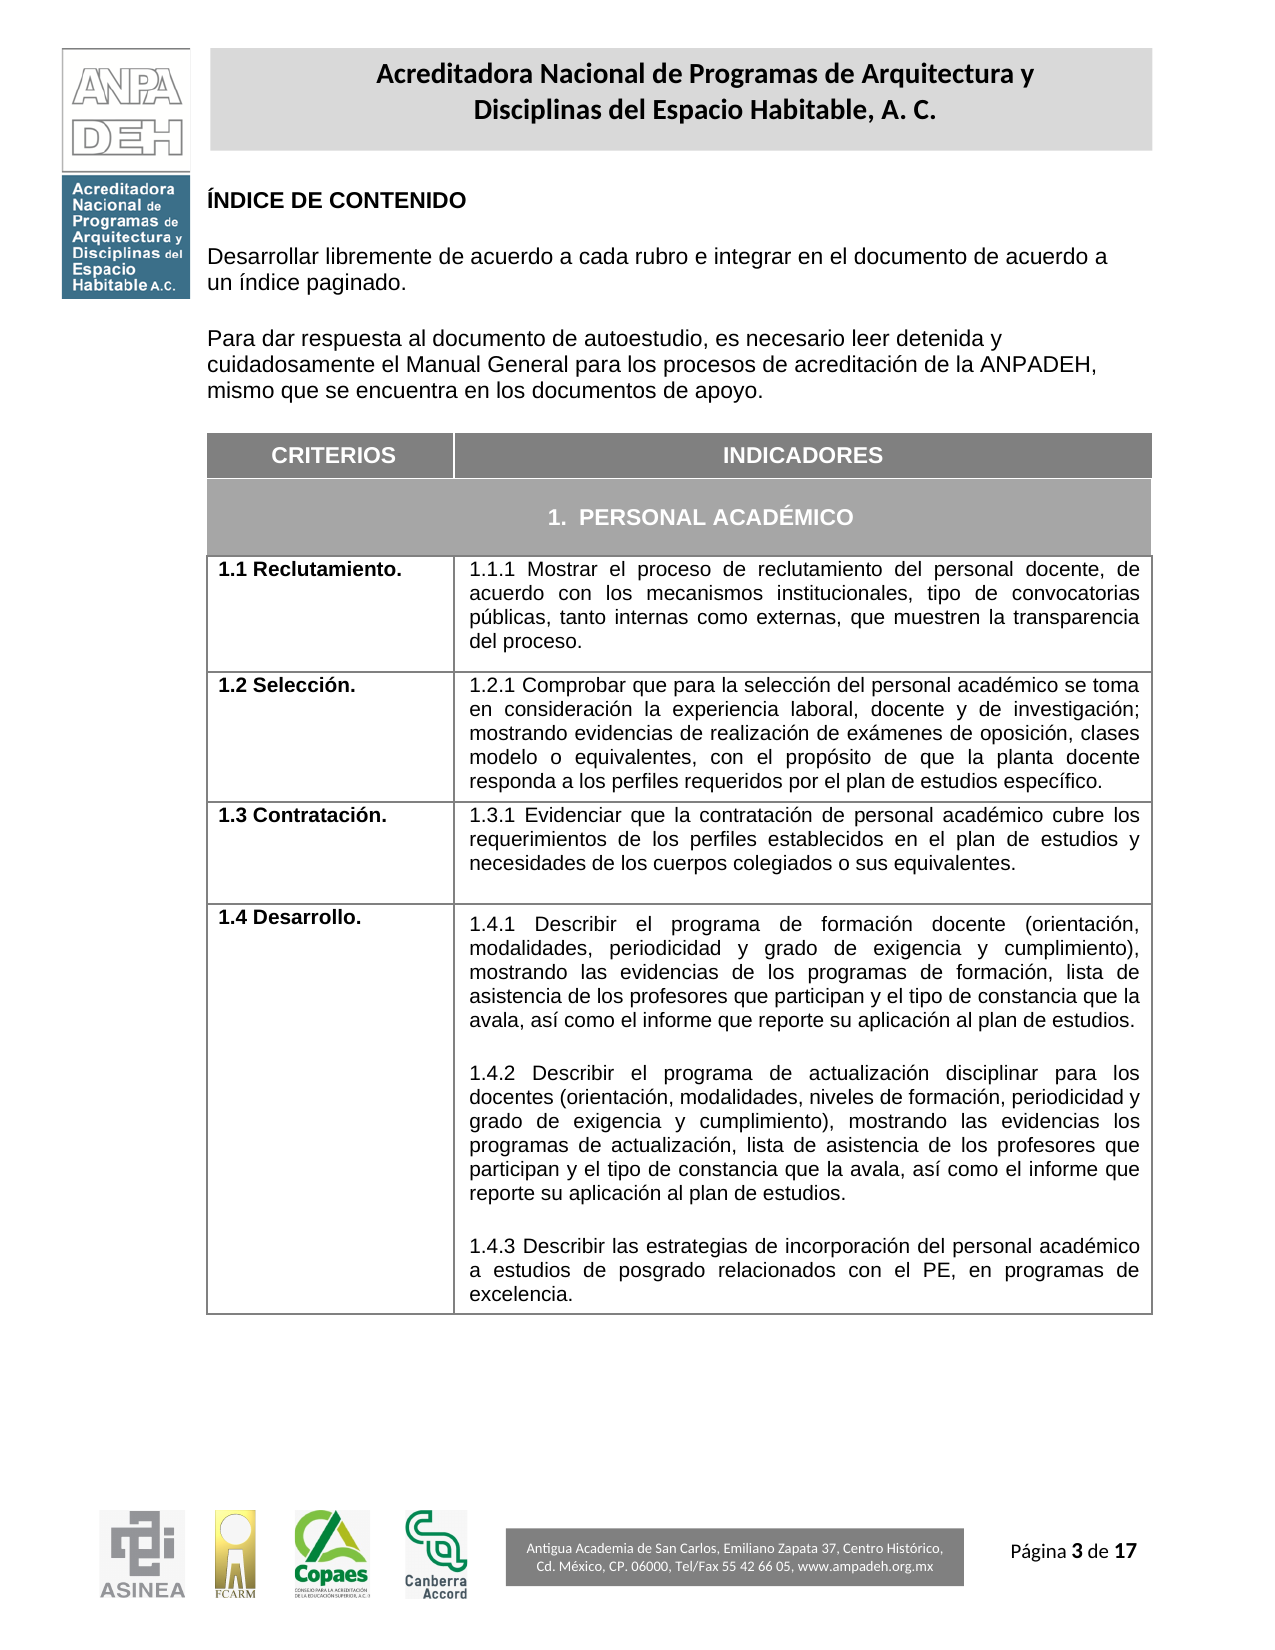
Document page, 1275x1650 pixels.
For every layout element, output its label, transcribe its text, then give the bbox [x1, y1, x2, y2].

table_header CRITERIOS [207, 433, 453, 478]
text Desarrollar libremente de acuerdo a cada rubro e integrar en el documento de acuerdo a un índice paginado. [207, 243, 1132, 295]
table_cell 1.1.1 Mostrar el proceso de reclutamiento del personal docente, de acuerdo con los mecanismos institucionales, tipo de convocatorias públicas, tanto internas como externas, que muestren la transparencia del proceso. [455, 557, 1151, 671]
table_header INDICADORES [455, 433, 1152, 478]
text Para dar respuesta al documento de autoestudio, es necesario leer detenida y cuidadosamente el Manual General para los procesos de acreditación de la ANPADEH, mismo que se encuentra en los documentos de apoyo. [207, 324, 1103, 404]
picture [405, 1510, 468, 1599]
table_cell 1.3 Contratación. [208, 803, 453, 902]
table_cell 1.4.1 Describir el programa de formación docente (orientación, modalidades, periodicidad y grado de exigencia y cumplimiento), mostrando las evidencias de los programas de formación, lista de asistencia de los profesores que participan y el tipo de constancia que la avala, así como el informe que reporte su aplicación al plan de estudios. 1.4.2 Describir el programa de actualización disciplinar para los docentes (orientación, modalidades, niveles de formación, periodicidad y grado de exigencia y cumplimiento), mostrando las evidencias los programas de actualización, lista de asistencia de los profesores que participan y el tipo de constancia que la avala, así como el informe que reporte su aplicación al plan de estudios. 1.4.3 Describir las estrategias de incorporación del personal académico a estudios de posgrado relacionados con el PE, en programas de excelencia. [455, 905, 1151, 1313]
picture [99, 1510, 186, 1598]
picture [61, 48, 191, 299]
table_cell 1.1 Reclutamiento. [208, 557, 453, 671]
picture [294, 1510, 371, 1598]
picture [215, 1510, 256, 1598]
subtitle ÍNDICE DE CONTENIDO [207, 187, 1103, 213]
table_cell 1.4 Desarrollo. [208, 905, 453, 1313]
table_cell 1.2 Selección. [208, 673, 453, 801]
table_cell 1.3.1 Evidenciar que la contratación de personal académico cubre los requerimientos de los perfiles establecidos en el plan de estudios y necesidades de los cuerpos colegiados o sus equivalentes. [455, 803, 1151, 902]
table_cell PERSONAL ACADÉMICO [207, 479, 1151, 555]
table_cell 1.2.1 Comprobar que para la selección del personal académico se toma en consideración la experiencia laboral, docente y de investigación; mostrando evidencias de realización de exámenes de oposición, clases modelo o equivalentes, con el propósito de que la planta docente responda a los perfiles requeridos por el plan de estudios específico. [455, 673, 1151, 801]
